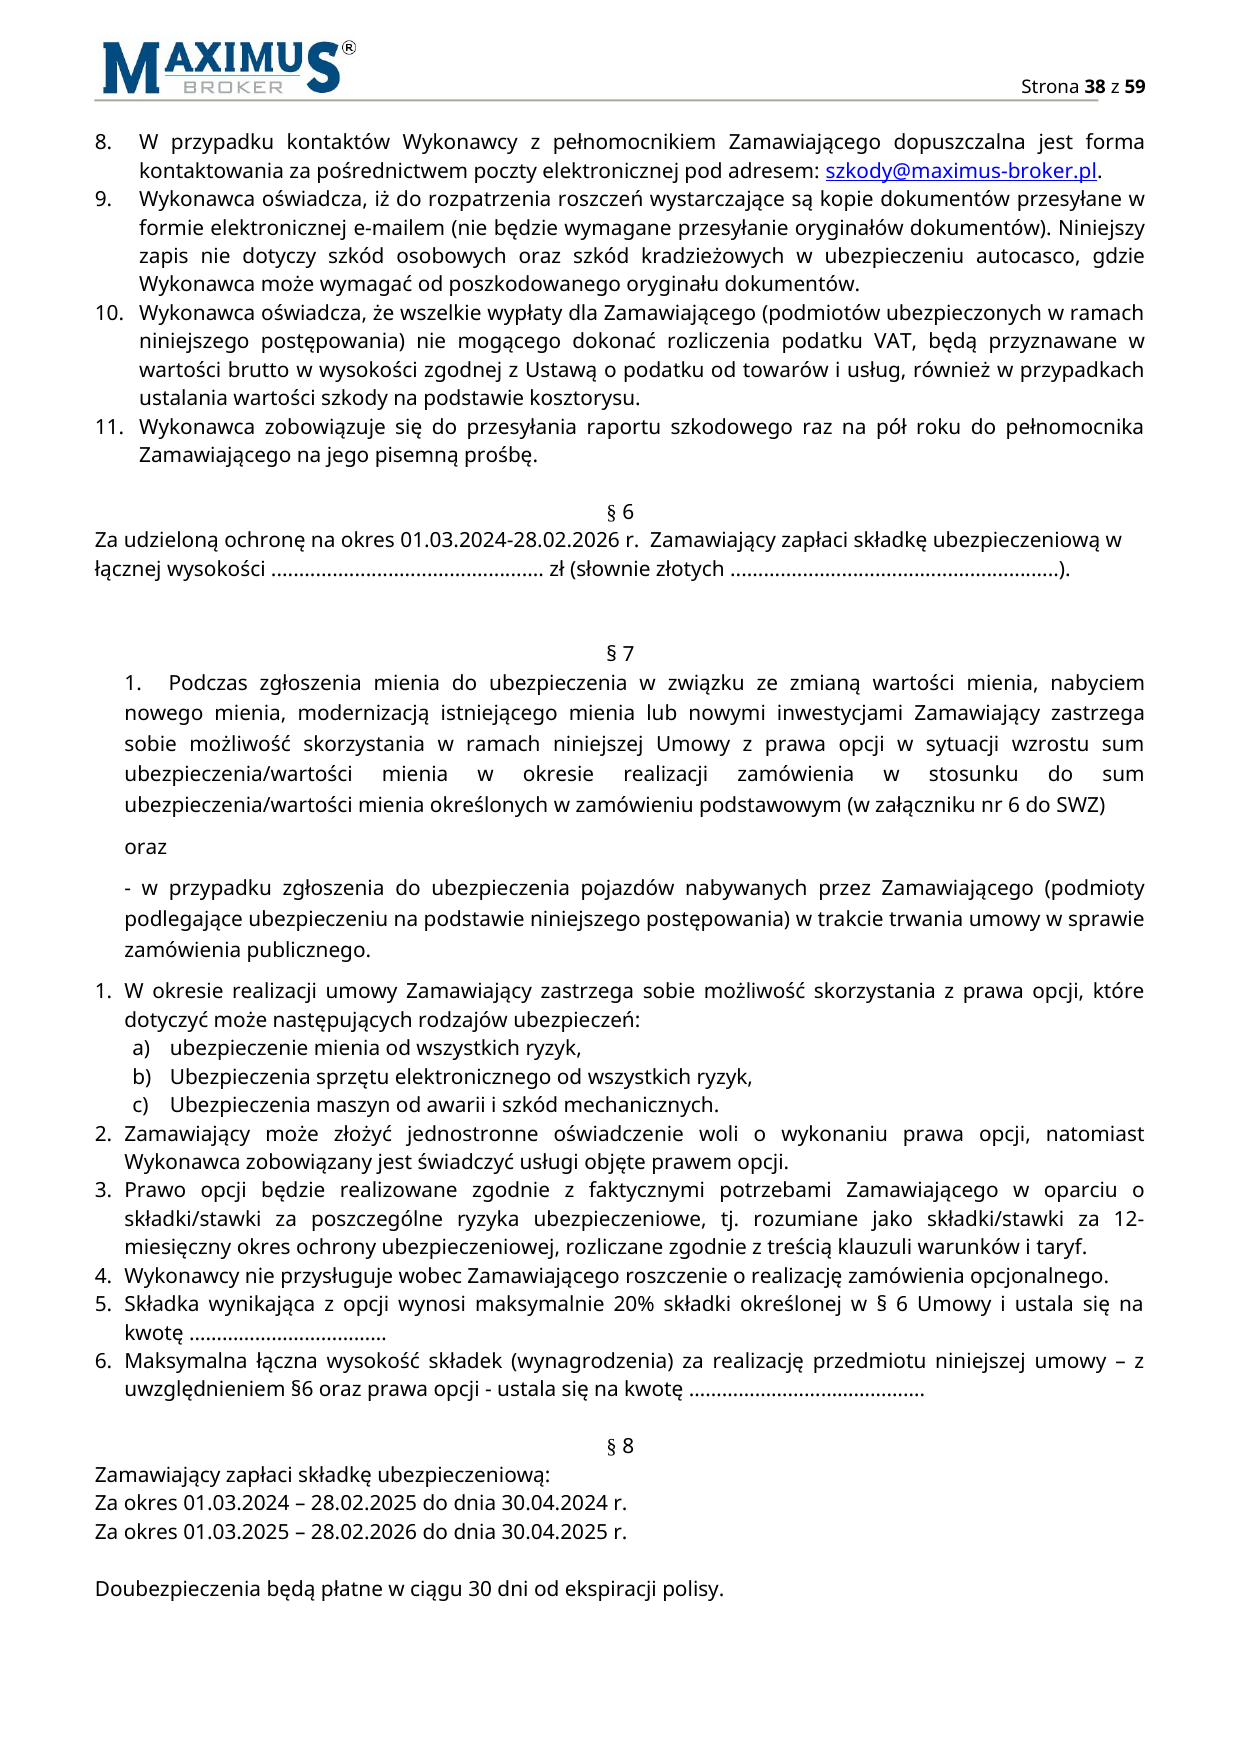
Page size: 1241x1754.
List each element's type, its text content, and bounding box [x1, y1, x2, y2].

list Wykonawcy nie przysługuje wobec Zamawiającego roszczenie o realizację zamówienia opcjonalnego. [94, 1261, 1146, 1289]
text - w przypadku zgłoszenia do ubezpieczenia pojazdów nabywanych przez Zamawiającego (podmioty podlegające ubezpieczeniu na podstawie niniejszego postępowania) w trakcie trwania umowy w sprawie zamówienia publicznego. [124, 873, 1146, 963]
text § 7 [94, 639, 1146, 668]
list Składka wynikająca z opcji wynosi maksymalnie 20% składki określonej w § 6 Umowy i ustala się na kwotę ……………………………… [94, 1289, 1146, 1346]
list Zamawiający może złożyć jednostronne oświadczenie woli o wykonaniu prawa opcji, natomiast Wykonawca zobowiązany jest świadczyć usługi objęte prawem opcji. [94, 1119, 1146, 1176]
text Doubezpieczenia będą płatne w ciągu 30 dni od ekspiracji polisy. [94, 1574, 1146, 1602]
text Zamawiający zapłaci składkę ubezpieczeniową: [94, 1460, 1146, 1488]
text Za okres 01.03.2024 – 28.02.2025 do dnia 30.04.2024 r. [94, 1488, 1146, 1517]
list Prawo opcji będzie realizowane zgodnie z faktycznymi potrzebami Zamawiającego w oparciu o składki/stawki za poszczególne ryzyka ubezpieczeniowe, tj. rozumiane jako składki/stawki za 12-miesięczny okres ochrony ubezpieczeniowej, rozliczane zgodnie z treścią klauzuli warunków i taryf. [94, 1176, 1146, 1261]
list Wykonawca zobowiązuje się do przesyłania raportu szkodowego raz na pół roku do pełnomocnika Zamawiającego na jego pisemną prośbę. [94, 412, 1146, 469]
text 1. Podczas zgłoszenia mienia do ubezpieczenia w związku ze zmianą wartości mienia, nabyciem nowego mienia, modernizacją istniejącego mienia lub nowymi inwestycjami Zamawiający zastrzega sobie możliwość skorzystania w ramach niniejszej Umowy z prawa opcji w sytuacji wzrostu sum ubezpieczenia/wartości mienia w okresie realizacji zamówienia w stosunku do sum ubezpieczenia/wartości mienia określonych w zamówieniu podstawowym (w załączniku nr 6 do SWZ) [124, 668, 1146, 819]
list W okresie realizacji umowy Zamawiający zastrzega sobie możliwość skorzystania z prawa opcji, które dotyczyć może następujących rodzajów ubezpieczeń: [94, 976, 1146, 1033]
list W przypadku kontaktów Wykonawcy z pełnomocnikiem Zamawiającego dopuszczalna jest forma kontaktowania za pośrednictwem poczty elektronicznej pod adresem: szkody@maximus-broker.pl. [94, 127, 1146, 184]
list Wykonawca oświadcza, że wszelkie wypłaty dla Zamawiającego (podmiotów ubezpieczonych w ramach niniejszego postępowania) nie mogącego dokonać rozliczenia podatku VAT, będą przyznawane w wartości brutto w wysokości zgodnej z Ustawą o podatku od towarów i usług, również w przypadkach ustalania wartości szkody na podstawie kosztorysu. [94, 298, 1146, 412]
list Maksymalna łączna wysokość składek (wynagrodzenia) za realizację przedmiotu niniejszej umowy – z uwzględnieniem §6 oraz prawa opcji - ustala się na kwotę ……………………………………. [94, 1346, 1146, 1403]
text 8 [94, 1431, 1146, 1460]
text 6 [94, 497, 1146, 526]
text Za udzieloną ochronę na okres 01.03.2024-28.02.2026 r. Zamawiający zapłaci składkę ubezpieczeniową w łącznej wysokości ................................................. zł (słownie złotych ...........................................................). [94, 526, 1146, 582]
list Ubezpieczenia sprzętu elektronicznego od wszystkich ryzyk, [132, 1062, 1146, 1090]
picture [97, 36, 362, 98]
list Ubezpieczenia maszyn od awarii i szkód mechanicznych. [132, 1090, 1146, 1119]
text Za okres 01.03.2025 – 28.02.2026 do dnia 30.04.2025 r. [94, 1517, 1146, 1545]
list Wykonawca oświadcza, iż do rozpatrzenia roszczeń wystarczające są kopie dokumentów przesyłane w formie elektronicznej e-mailem (nie będzie wymagane przesyłanie oryginałów dokumentów). Niniejszy zapis nie dotyczy szkód osobowych oraz szkód kradzieżowych w ubezpieczeniu autocasco, gdzie Wykonawca może wymagać od poszkodowanego oryginału dokumentów. [94, 184, 1146, 298]
text oraz [124, 832, 1146, 860]
list ubezpieczenie mienia od wszystkich ryzyk, [132, 1033, 1146, 1062]
